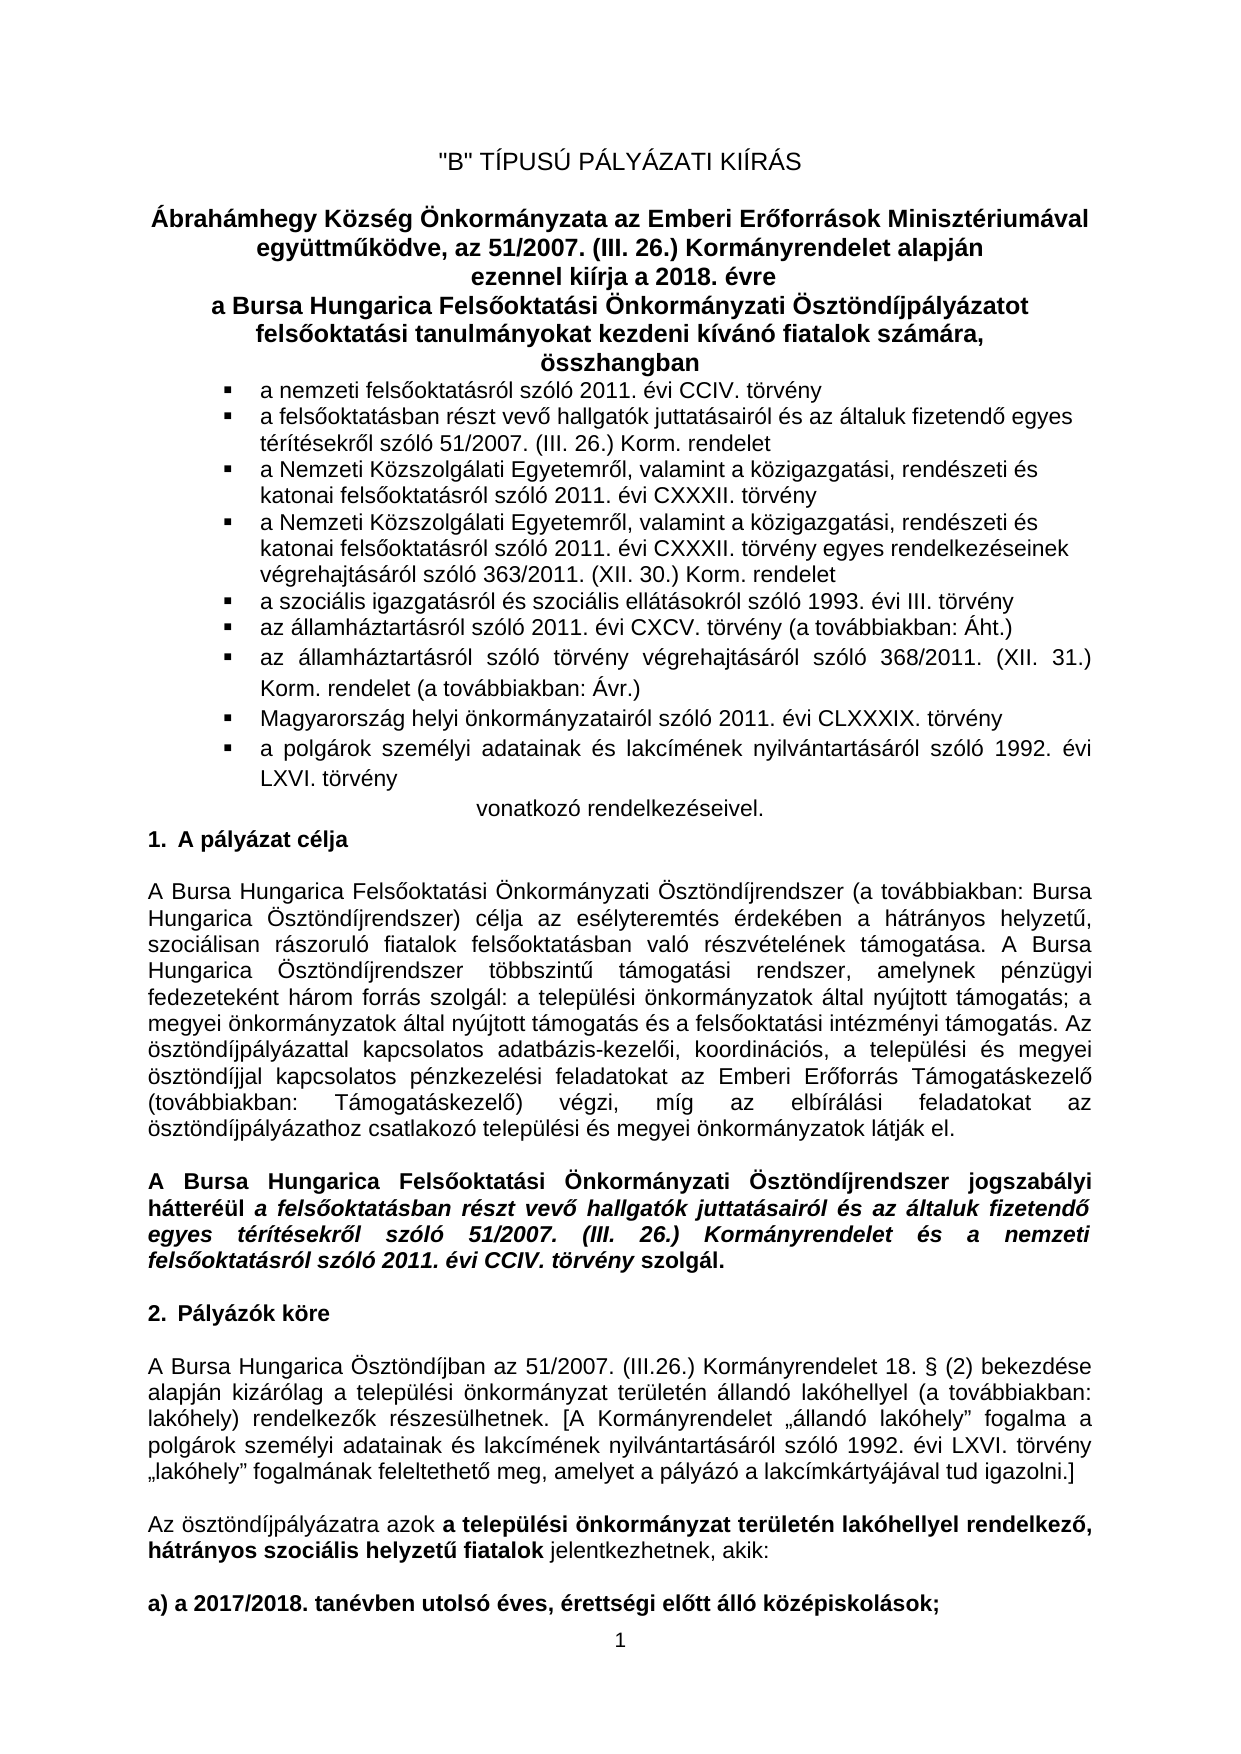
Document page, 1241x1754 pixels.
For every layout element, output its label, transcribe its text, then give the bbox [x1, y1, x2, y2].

text A Bursa Hungarica Felsőoktatási Önkormányzati Ösztöndíjrendszer (a továbbiakban: Bursa Hungarica Ösztöndíjrendszer) célja az esélyteremtés érdekében a hátrányos helyzetű, szociálisan rászoruló fiatalok felsőoktatásban való részvételének támogatása. A Bursa Hungarica Ösztöndíjrendszer többszintű támogatási rendszer, amelynek pénzügyi fedezeteként három forrás szolgál: a települési önkormányzatok által nyújtott támogatás; a megyei önkormányzatok által nyújtott támogatás és a felsőoktatási intézményi támogatás. Az ösztöndíjpályázattal kapcsolatos adatbázis-kezelői, koordinációs, a települési és megyei ösztöndíjjal kapcsolatos pénzkezelési feladatokat az Emberi Erőforrás Támogatáskezelő (továbbiakban: Támogatáskezelő) végzi, míg az elbírálási feladatokat az ösztöndíjpályázathoz csatlakozó települési és megyei önkormányzatok látják el. [148, 878, 1092, 1142]
text A Bursa Hungarica Ösztöndíjban az 51/2007. (III.26.) Kormányrendelet 18. § (2) bekezdése alapján kizárólag a települési önkormányzat területén állandó lakóhellyel (a továbbiakban: lakóhely) rendelkezők részesülhetnek. [A Kormányrendelet „állandó lakóhely” fogalma a polgárok személyi adatainak és lakcímének nyilvántartásáról szóló 1992. évi LXVI. törvény „lakóhely” fogalmának feleltethető meg, amelyet a pályázó a lakcímkártyájával tud igazolni.] [148, 1353, 1092, 1484]
text Az ösztöndíjpályázatra azok a települési önkormányzat területén lakóhellyel rendelkező, hátrányos szociális helyzetű fiatalok jelentkezhetnek, akik: [148, 1511, 1092, 1563]
list az államháztartásról szóló 2011. évi CXCV. törvény (a továbbiakban: Áht.) [222, 614, 1092, 640]
list a nemzeti felsőoktatásról szóló 2011. évi CCIV. törvény [222, 377, 1092, 403]
text együttműködve, az 51/2007. (III. 26.) Kormányrendelet alapján ezennel kiírja a 2018. évre [148, 233, 1092, 291]
list Pályázók köre [148, 1300, 1092, 1326]
list a polgárok személyi adatainak és lakcímének nyilvántartásáról szóló 1992. évi LXVI. törvény [222, 735, 1092, 791]
text vonatkozó rendelkezéseivel. [148, 795, 1092, 822]
list a felsőoktatásban részt vevő hallgatók juttatásairól és az általuk fizetendő egyes térítésekről szóló 51/2007. (III. 26.) Korm. rendelet [222, 403, 1092, 456]
text felsőoktatási tanulmányokat kezdeni kívánó fiatalok számára, [148, 319, 1092, 348]
subtitle "B" TÍPUSÚ PÁLYÁZATI KIÍRÁS [148, 147, 1092, 176]
list a Nemzeti Közszolgálati Egyetemről, valamint a közigazgatási, rendészeti és katonai felsőoktatásról szóló 2011. évi CXXXII. törvény [222, 456, 1092, 509]
list a szociális igazgatásról és szociális ellátásokról szóló 1993. évi III. törvény [222, 588, 1092, 614]
text a) a 2017/2018. tanévben utolsó éves, érettségi előtt álló középiskolások; [148, 1590, 1092, 1616]
list az államháztartásról szóló törvény végrehajtásáról szóló 368/2011. (XII. 31.) Korm. rendelet (a továbbiakban: Ávr.) [222, 644, 1092, 701]
text összhangban [148, 348, 1092, 377]
text a Bursa Hungarica Felsőoktatási Önkormányzati Ösztöndíjpályázatot [148, 291, 1092, 319]
text A Bursa Hungarica Felsőoktatási Önkormányzati Ösztöndíjrendszer jogszabályi hátteréül a felsőoktatásban részt vevő hallgatók juttatásairól és az általuk fizetendő egyes térítésekről szóló 51/2007. (III. 26.) Kormányrendelet és a nemzeti felsőoktatásról szóló 2011. évi CCIV. törvény szolgál. [148, 1168, 1092, 1273]
list A pályázat célja [148, 826, 1092, 852]
list Magyarország helyi önkormányzatairól szóló 2011. évi CLXXXIX. törvény [222, 705, 1092, 731]
text Ábrahámhegy Község Önkormányzata az Emberi Erőforrások Minisztériumával [148, 204, 1092, 233]
list a Nemzeti Közszolgálati Egyetemről, valamint a közigazgatási, rendészeti és katonai felsőoktatásról szóló 2011. évi CXXXII. törvény egyes rendelkezéseinek végrehajtásáról szóló 363/2011. (XII. 30.) Korm. rendelet [222, 509, 1092, 588]
